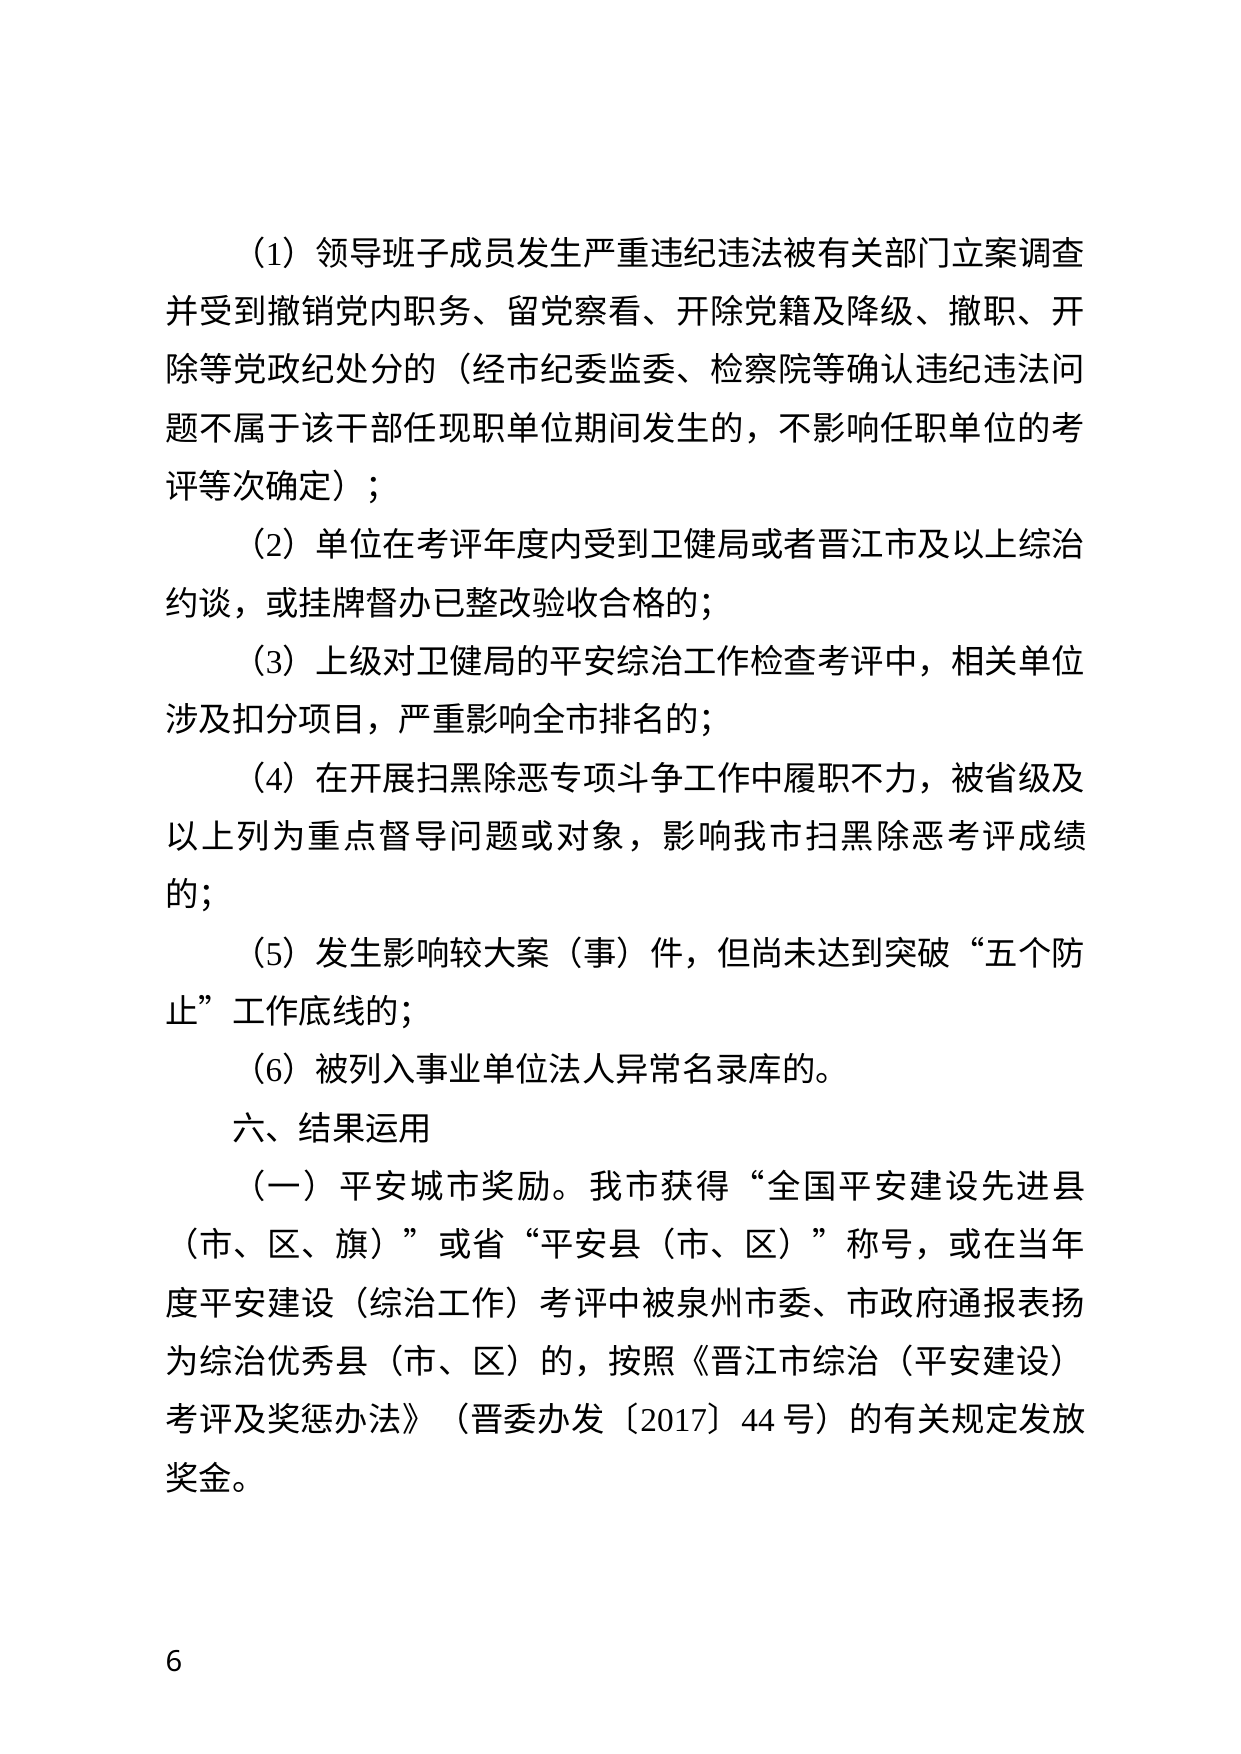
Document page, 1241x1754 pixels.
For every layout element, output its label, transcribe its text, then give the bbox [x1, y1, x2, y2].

text （5）发生影响较大案（事）件，但尚未达到突破“五个防止”工作底线的； [165, 918, 1087, 1035]
text （一）平安城市奖励。我市获得“全国平安建设先进县（市、区、旗）”或省“平安县（市、区）”称号，或在当年度平安建设（综治工作）考评中被泉州市委、市政府通报表扬为综治优秀县（市、区）的，按照《晋江市综治（平安建设）考评及奖惩办法》（晋委办发〔2017〕44号）的有关规定发放奖金。 [165, 1152, 1087, 1502]
text （1）领导班子成员发生严重违纪违法被有关部门立案调查并受到撤销党内职务、留党察看、开除党籍及降级、撤职、开除等党政纪处分的（经市纪委监委、检察院等确认违纪违法问题不属于该干部任现职单位期间发生的，不影响任职单位的考评等次确定）； [165, 218, 1087, 510]
text （4）在开展扫黑除恶专项斗争工作中履职不力，被省级及以上列为重点督导问题或对象，影响我市扫黑除恶考评成绩的； [165, 743, 1087, 918]
text （3）上级对卫健局的平安综治工作检查考评中，相关单位涉及扣分项目，严重影响全市排名的； [165, 627, 1087, 743]
text （2）单位在考评年度内受到卫健局或者晋江市及以上综治约谈，或挂牌督办已整改验收合格的； [165, 510, 1087, 627]
text （6）被列入事业单位法人异常名录库的。 [165, 1035, 1087, 1093]
text 六、结果运用 [165, 1093, 1087, 1152]
